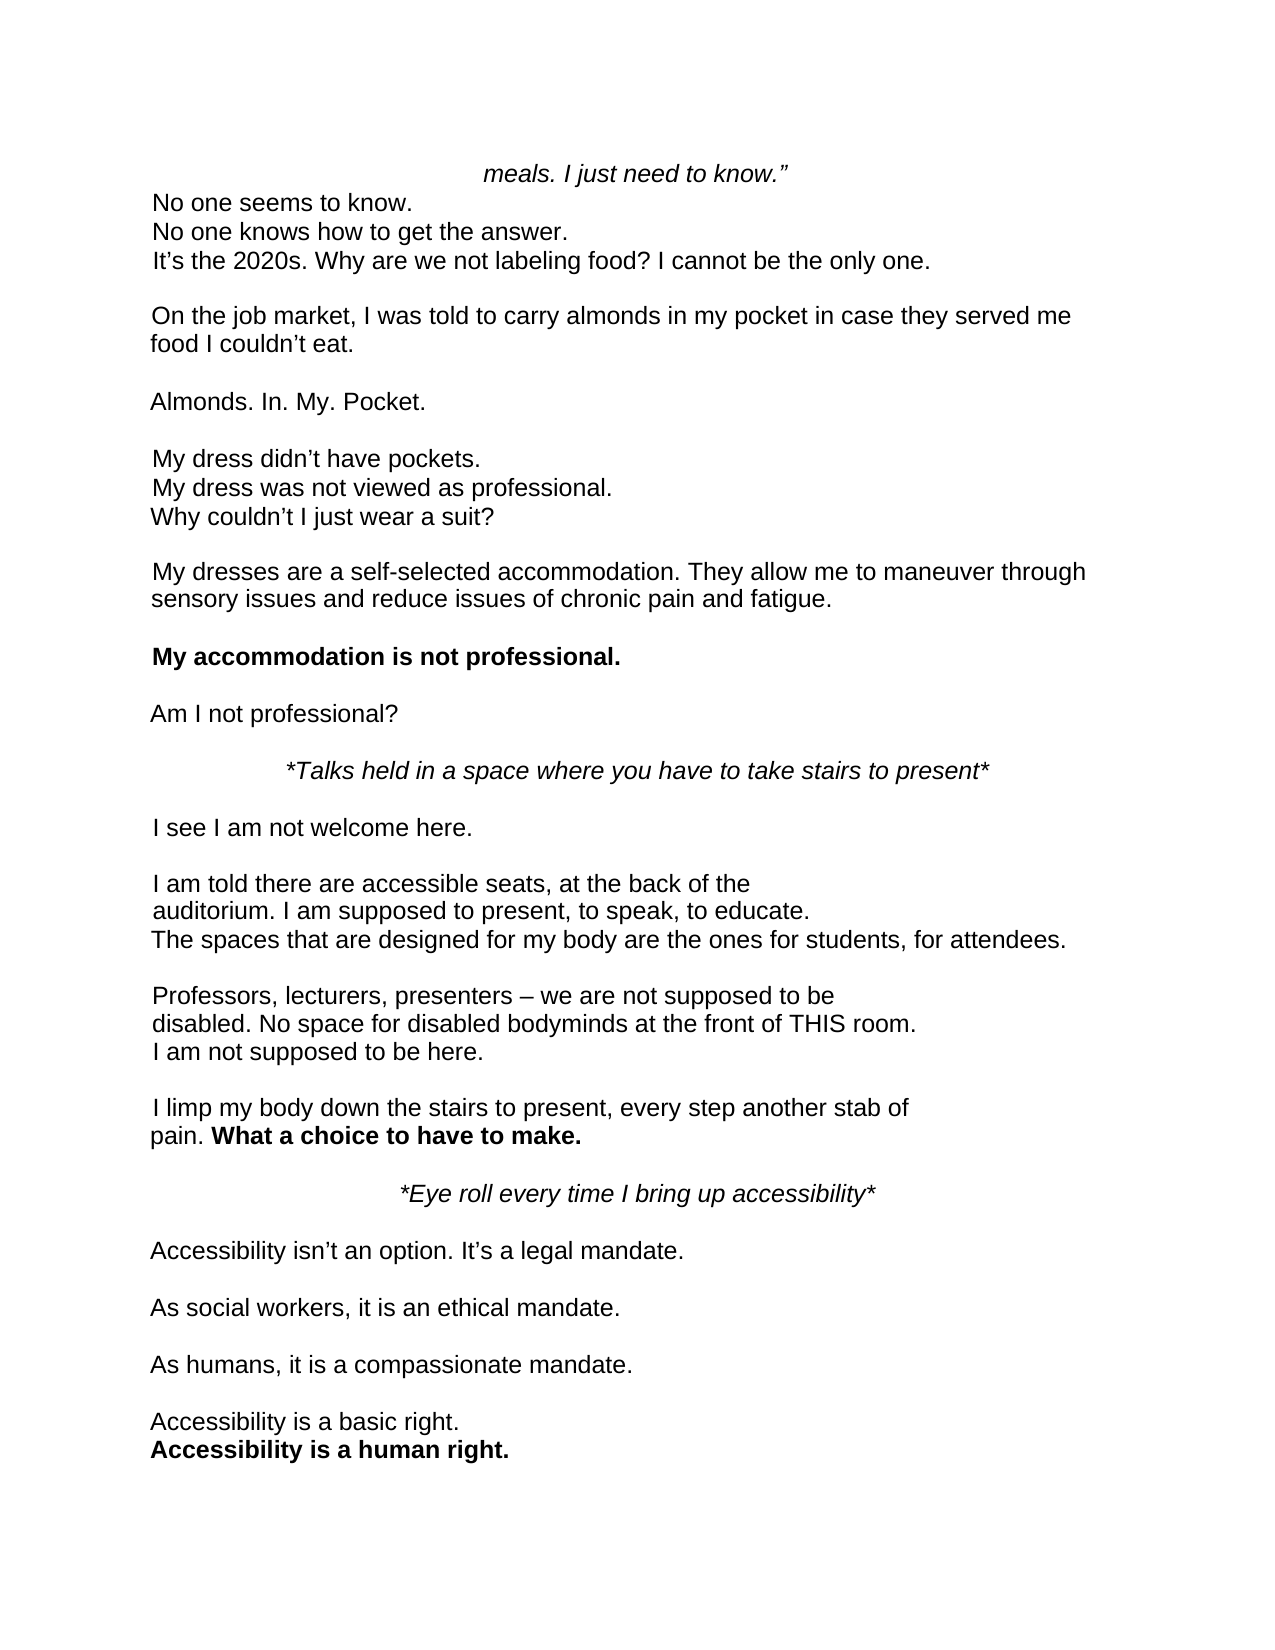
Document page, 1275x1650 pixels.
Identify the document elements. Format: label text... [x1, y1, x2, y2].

text *Talks held in a space where you have to take stairs to present* [150, 756, 1125, 785]
text Professors, lecturers, presenters – we are not supposed to be disabled. No space for disabled bodyminds at the front of THIS room. [152, 982, 938, 1037]
text Accessibility is a basic right. [150, 1407, 1125, 1435]
text Accessibility is a human right. [150, 1435, 1125, 1464]
text I see I am not welcome here. [152, 813, 1125, 842]
text Am I not professional? [150, 699, 1125, 728]
text I am told there are accessible seats, at the back of the auditorium. I am supposed to present, to speak, to educate. [152, 870, 877, 925]
text It’s the 2020s. Why are we not labeling food? I cannot be the only one. [152, 246, 1125, 274]
text Accessibility isn’t an option. It’s a legal mandate. [150, 1236, 1125, 1264]
text My dress was not viewed as professional. [152, 473, 1125, 501]
text My dresses are a self-selected accommodation. They allow me to maneuver through sensory issues and reduce issues of chronic pain and fatigue. [151, 558, 1091, 612]
text As social workers, it is an ethical mandate. [150, 1293, 1125, 1321]
text *Eye roll every time I bring up accessibility* [150, 1179, 1125, 1207]
text I am not supposed to be here. [152, 1037, 1125, 1066]
text My dress didn’t have pockets. [152, 444, 1125, 473]
text No one knows how to get the answer. [152, 217, 1125, 246]
text No one seems to know. [152, 188, 1125, 217]
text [154, 161, 1118, 188]
text Why couldn’t I just wear a suit? [150, 501, 1125, 530]
text Almonds. In. My. Pocket. [150, 387, 1125, 416]
text The spaces that are designed for my body are the ones for students, for attendees. [151, 925, 1125, 954]
text On the job market, I was told to carry almonds in my pocket in case they served me food I couldn’t eat. [150, 303, 1077, 358]
text I limp my body down the stairs to present, every step another stab of pain. What a choice to have to make. [150, 1094, 965, 1149]
text My accommodation is not professional. [152, 642, 1125, 671]
text As humans, it is a compassionate mandate. [150, 1349, 1125, 1378]
